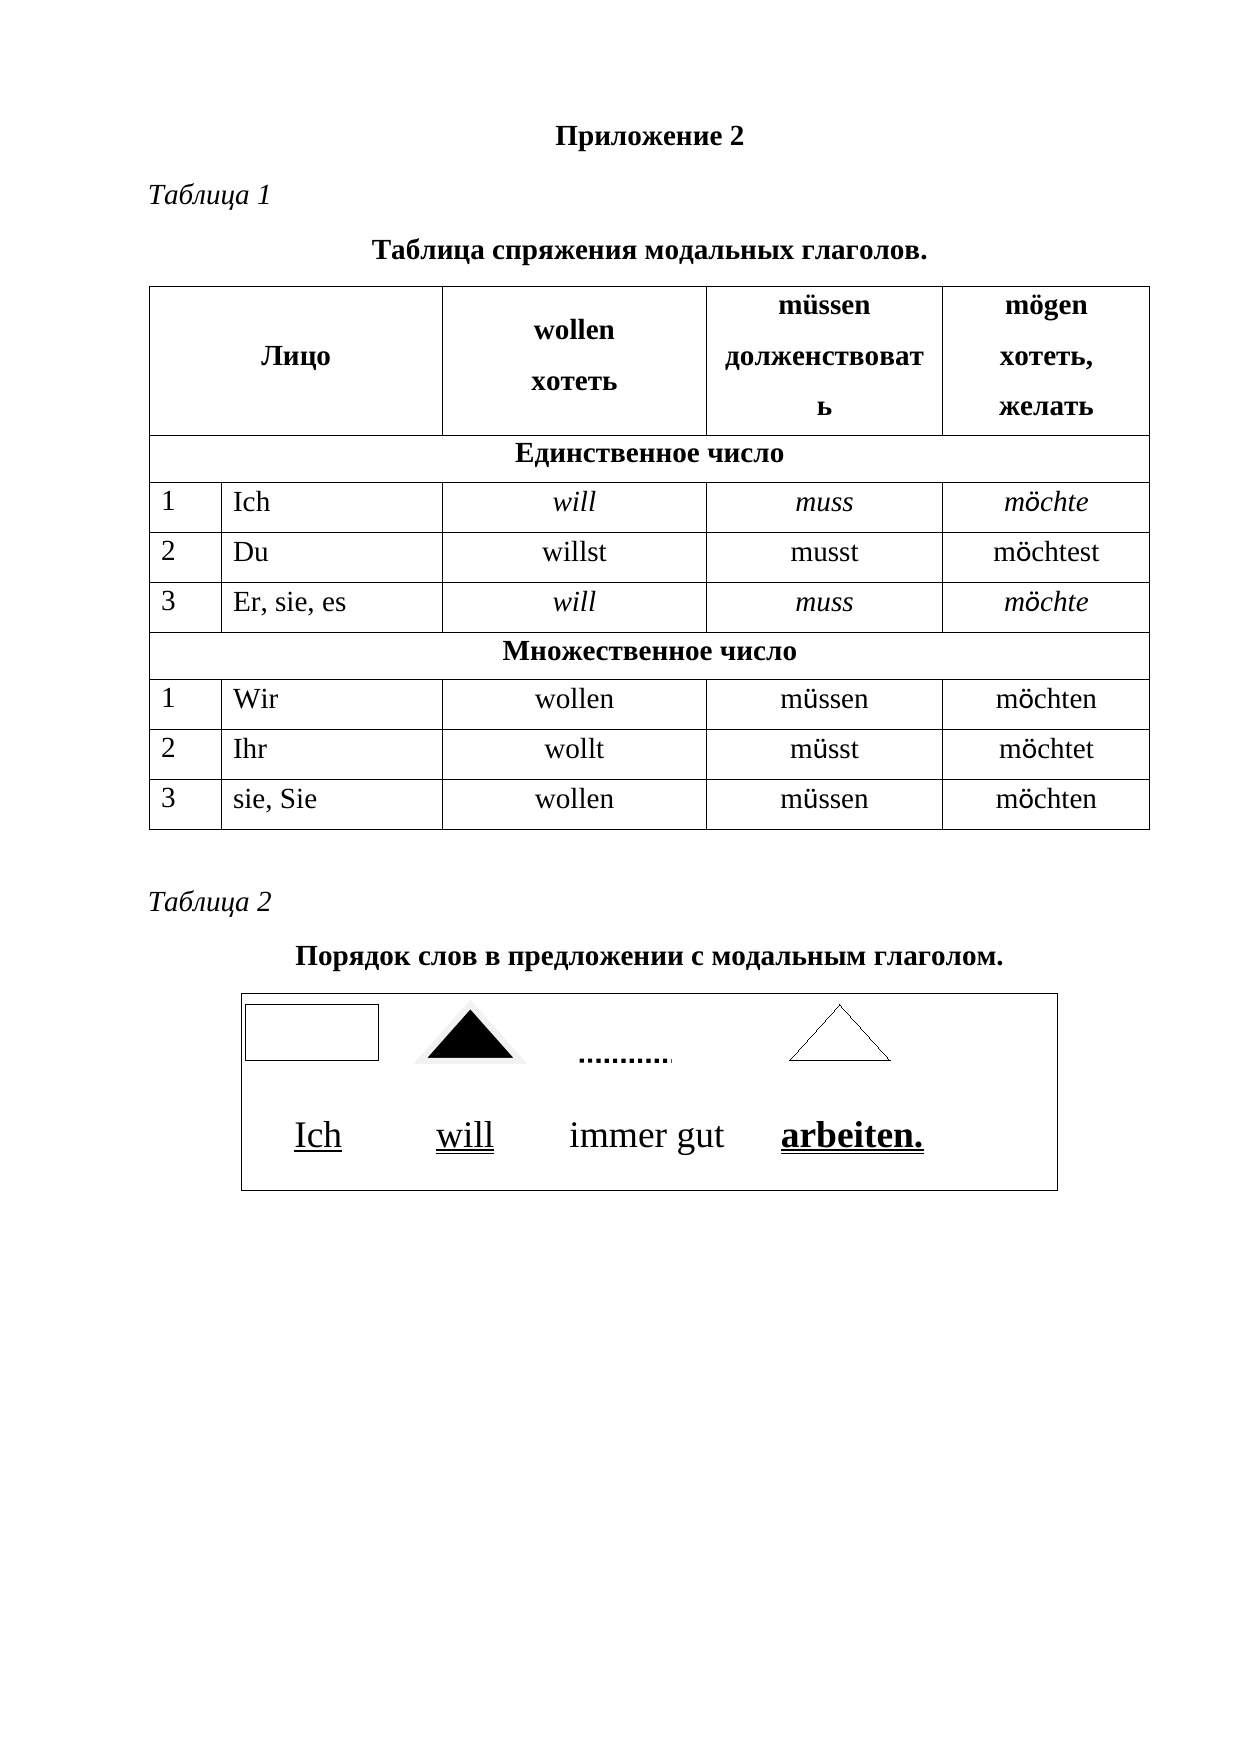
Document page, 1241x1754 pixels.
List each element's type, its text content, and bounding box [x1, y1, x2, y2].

table_cell 2 [150, 533, 221, 582]
text Таблица 1 [148, 177, 1152, 211]
table_cell will [443, 483, 706, 532]
table_cell wollen [443, 780, 706, 829]
table_cell möchten [943, 780, 1149, 829]
table_cell 3 [150, 780, 221, 829]
table_header Лицо [150, 287, 442, 434]
text Таблица 2 [148, 884, 1152, 918]
table_cell müsst [707, 730, 942, 779]
text Таблица спряжения модальных глаголов. [148, 232, 1152, 265]
table_cell 1 [150, 483, 221, 532]
table_cell sie, Sie [222, 780, 442, 829]
table_cell Множественное число [150, 633, 1149, 679]
table_cell will [443, 583, 706, 632]
table_cell Wir [222, 680, 442, 729]
table_cell möchtet [943, 730, 1149, 779]
table_cell Du [222, 533, 442, 582]
table_cell Ich [222, 483, 442, 532]
table_cell wollen [443, 680, 706, 729]
table_cell wollt [443, 730, 706, 779]
table_cell muss [707, 483, 942, 532]
text Приложение 2 [148, 118, 1152, 152]
table_cell möchtest [943, 533, 1149, 582]
table_cell müssen [707, 680, 942, 729]
table_header mögen хотеть, желать [943, 287, 1149, 434]
table_cell Единственное число [150, 436, 1149, 482]
table_header wollen хотеть [443, 287, 706, 434]
table_cell muss [707, 583, 942, 632]
table_cell möchte [943, 583, 1149, 632]
text Порядок слов в предложении с модальным глаголом. [148, 938, 1152, 972]
table_header Ich will immer gut arbeiten. [242, 994, 1057, 1190]
table_cell Er, sie, es [222, 583, 442, 632]
table_cell 1 [150, 680, 221, 729]
table_cell 2 [150, 730, 221, 779]
table_cell willst [443, 533, 706, 582]
table_cell Ihr [222, 730, 442, 779]
table_cell müssen [707, 780, 942, 829]
table_cell möchte [943, 483, 1149, 532]
table_cell 3 [150, 583, 221, 632]
table_cell möchten [943, 680, 1149, 729]
table_header müssen долженствовать [707, 287, 942, 434]
table_cell musst [707, 533, 942, 582]
